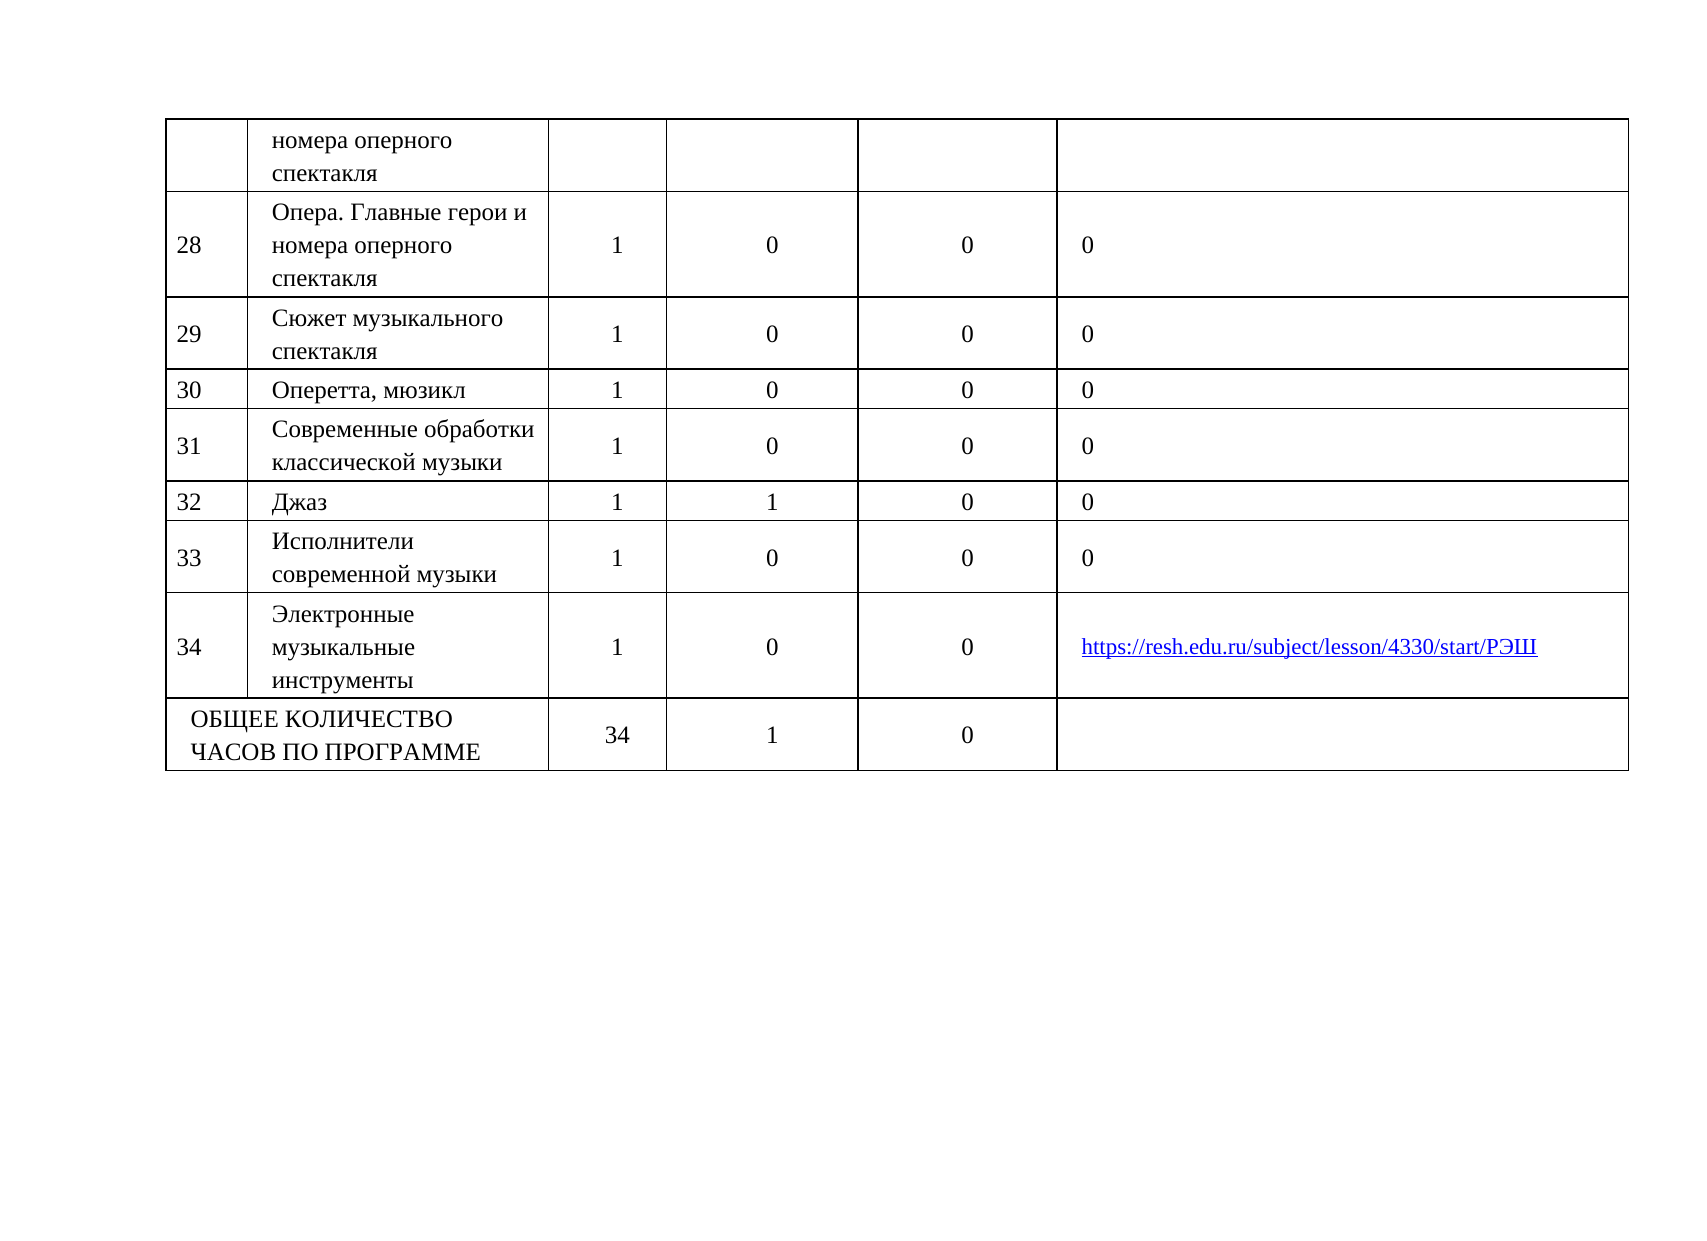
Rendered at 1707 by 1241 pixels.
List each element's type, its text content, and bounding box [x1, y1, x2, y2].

table_cell 0 [667, 521, 857, 592]
table_cell [1058, 699, 1628, 770]
table_cell 1 [549, 370, 666, 408]
table_cell 0 [667, 298, 857, 368]
table_cell 0 [1058, 120, 1628, 191]
table_cell 33 [167, 521, 247, 592]
table_cell 0 [667, 409, 857, 480]
table_cell 0 [859, 409, 1056, 480]
table_cell Электронные музыкальные инструменты [248, 593, 548, 697]
table_cell 0 [859, 593, 1056, 697]
table_cell 34 [549, 699, 666, 770]
table_cell 0 [859, 120, 1056, 191]
table_cell 31 [167, 409, 247, 480]
table_cell Современные обработки классической музыки [248, 409, 548, 480]
table_cell 0 [1058, 370, 1628, 408]
table_cell Джаз [248, 482, 548, 519]
table_cell Исполнители современной музыки [248, 521, 548, 592]
table_cell 34 [167, 593, 247, 697]
table_cell https://resh.edu.ru/subject/lesson/4330/start/РЭШ [1058, 593, 1628, 697]
table_cell 0 [859, 482, 1056, 519]
table_cell Оперетта, мюзикл [248, 370, 548, 408]
table_cell 30 [167, 370, 247, 408]
table_cell 0 [667, 120, 857, 191]
table_cell 1 [667, 482, 857, 519]
table_cell 0 [1058, 482, 1628, 519]
table_cell 0 [1058, 298, 1628, 368]
table_cell 0 [859, 521, 1056, 592]
table_cell ОБЩЕЕ КОЛИЧЕСТВО ЧАСОВ ПО ПРОГРАММЕ [167, 699, 548, 770]
table_cell 0 [859, 298, 1056, 368]
table_cell 1 [549, 521, 666, 592]
table_cell 0 [859, 192, 1056, 296]
table_cell 1 [549, 409, 666, 480]
table_cell 32 [167, 482, 247, 519]
table_cell 1 [549, 482, 666, 519]
table_cell 1 [549, 593, 666, 697]
table_cell Сюжет музыкального спектакля [248, 298, 548, 368]
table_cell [248, 120, 548, 191]
table_cell 0 [667, 370, 857, 408]
table_cell 1 [549, 120, 666, 191]
table_cell 28 [167, 192, 247, 296]
table_cell 0 [667, 593, 857, 697]
table_cell 29 [167, 298, 247, 368]
table_cell 1 [549, 192, 666, 296]
table_cell 0 [859, 699, 1056, 770]
table_cell 0 [1058, 192, 1628, 296]
table_cell 0 [1058, 521, 1628, 592]
table_cell 0 [859, 370, 1056, 408]
table_cell 27 [167, 120, 247, 191]
table_cell 1 [549, 298, 666, 368]
table_cell 0 [667, 192, 857, 296]
table_cell 1 [667, 699, 857, 770]
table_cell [248, 192, 548, 296]
table_cell 0 [1058, 409, 1628, 480]
